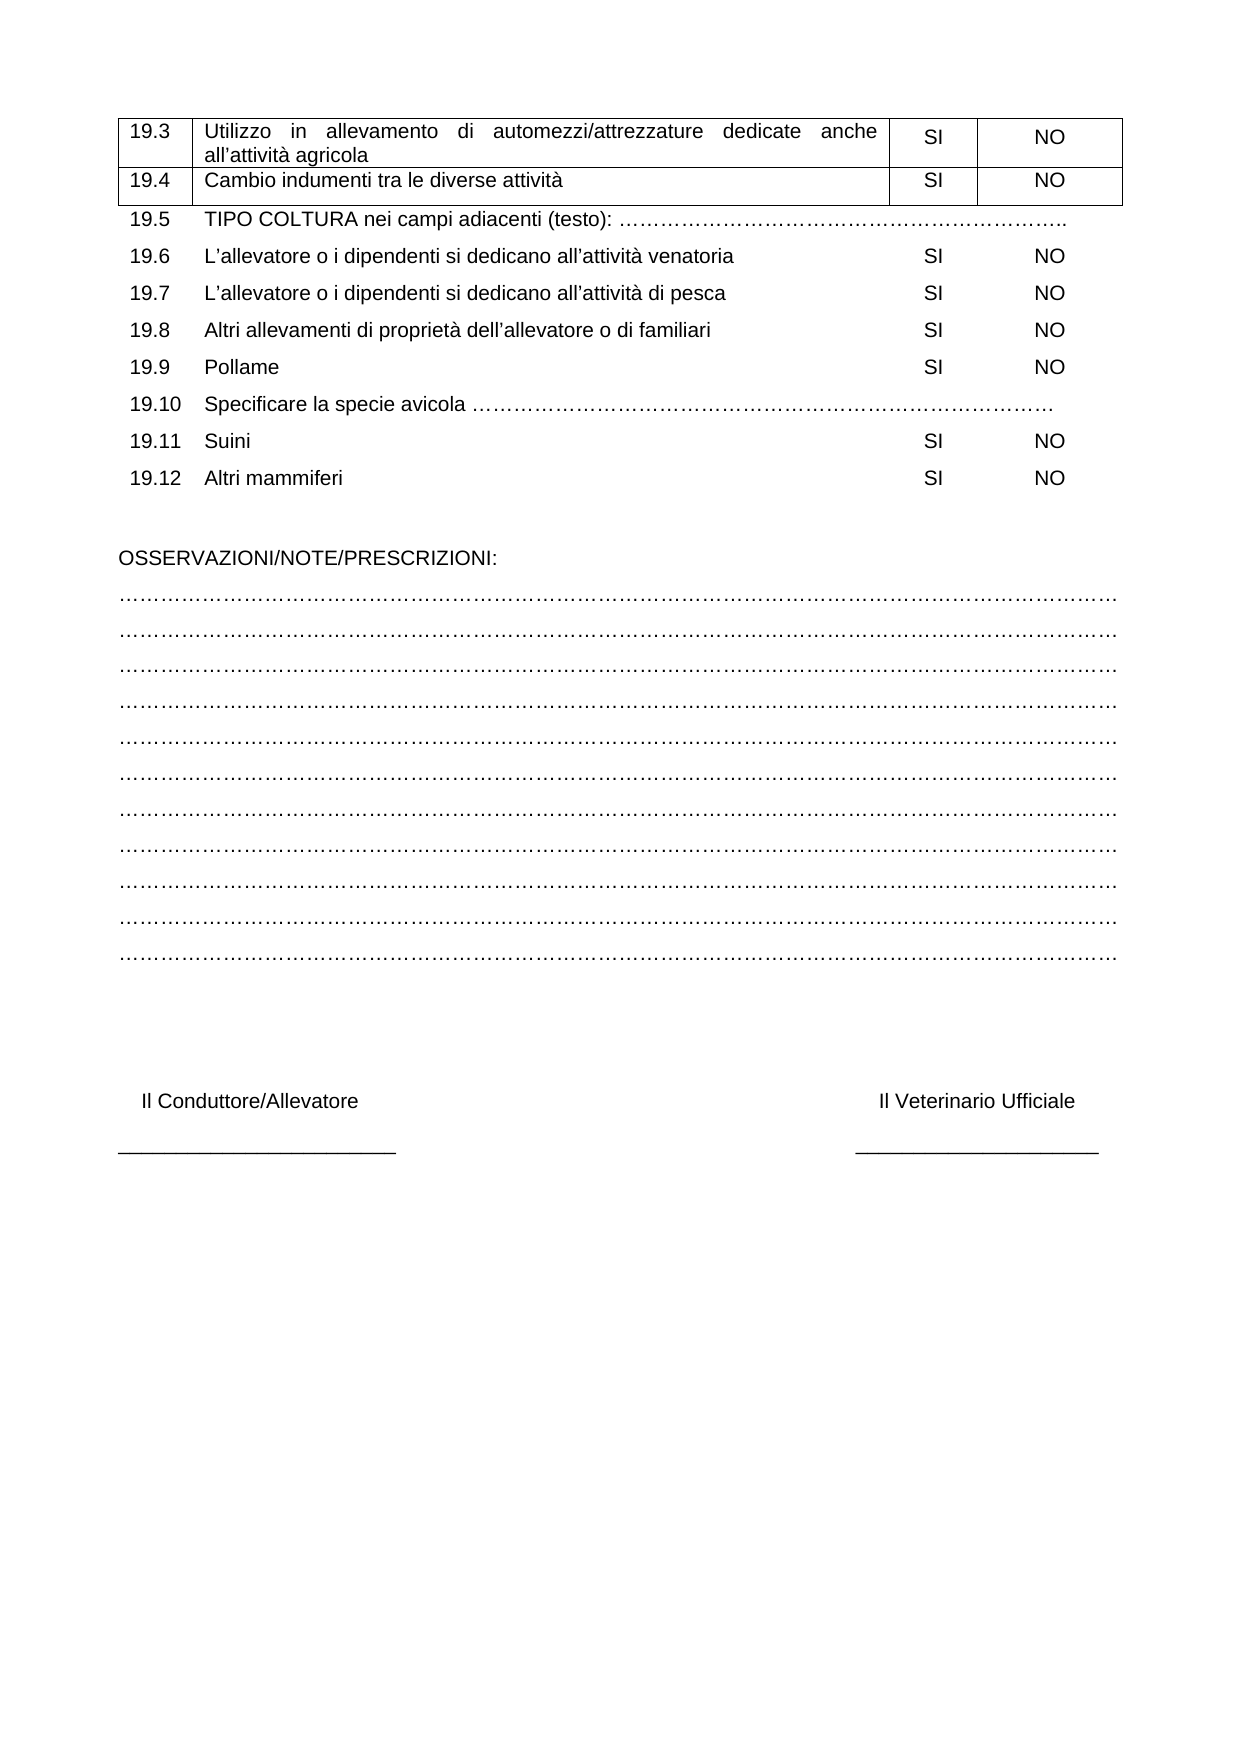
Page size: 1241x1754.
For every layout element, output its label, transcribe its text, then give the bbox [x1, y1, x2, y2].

table_cell 19.5 [118, 206, 193, 243]
text OSSERVAZIONI/NOTE/PRESCRIZIONI: ……………………………………………………………………………………………………………………………………………………………………………………………………………………………………………………………………………………………………………………………………………………………………………………………………………………………………………………………………………………………………………………………………………………………………………………………………………………………………………………………………………………………………………………………………………………………………………………………………………………………………………………………………………………………………………………………………………………………………………………………………………………………………………………………………………………………………………………………………………………………………………………………………………………………………………………………………………………………………………………………………………………………………………………………………………………………………………………………… [118, 546, 1122, 965]
table_cell 19.6 [118, 244, 193, 281]
table_cell 19.10 [118, 392, 193, 429]
table_cell 19.9 [118, 355, 193, 392]
table_cell NO [978, 168, 1122, 205]
table_cell Cambio indumenti tra le diverse attività [193, 168, 889, 205]
table_cell 19.7 [118, 281, 193, 318]
table_cell SI [890, 281, 977, 318]
table_cell NO [977, 318, 1122, 355]
table_cell 19.11 [118, 429, 193, 466]
table_cell Specificare la specie avicola ………………………………………………………………………… [193, 392, 1122, 429]
table_cell 19.3 [119, 119, 192, 167]
table_cell NO [977, 355, 1122, 392]
table_cell L’allevatore o i dipendenti si dedicano all’attività di pesca [193, 281, 889, 318]
table_cell NO [977, 466, 1122, 503]
table_cell 19.4 [119, 168, 192, 205]
table_cell 19.12 [118, 466, 193, 503]
table_cell NO [978, 119, 1122, 167]
table_cell NO [977, 281, 1122, 318]
table_cell TIPO COLTURA nei campi adiacenti (testo): ……………………………………………………….. [193, 206, 1122, 243]
table_cell Suini [193, 429, 889, 466]
table_cell SI [890, 466, 977, 503]
table_cell SI [890, 168, 977, 205]
table_cell SI [890, 429, 977, 466]
table_cell NO [977, 429, 1122, 466]
table_cell L’allevatore o i dipendenti si dedicano all’attività venatoria [193, 244, 889, 281]
table_cell SI [890, 119, 977, 167]
table_cell SI [890, 355, 977, 392]
table_cell NO [977, 244, 1122, 281]
table_cell Pollame [193, 355, 889, 392]
table_cell 19.8 [118, 318, 193, 355]
text Il Conduttore/Allevatore Il Veterinario Ufficiale [118, 1088, 1122, 1112]
text ________________________ _____________________ [118, 1131, 1122, 1155]
table_cell Altri mammiferi [193, 466, 889, 503]
table_cell Altri allevamenti di proprietà dell’allevatore o di familiari [193, 318, 889, 355]
table_cell SI [890, 244, 977, 281]
table_cell SI [890, 318, 977, 355]
table_cell Utilizzo in allevamento di automezzi/attrezzature dedicate anche all’attività agricola [193, 119, 889, 167]
